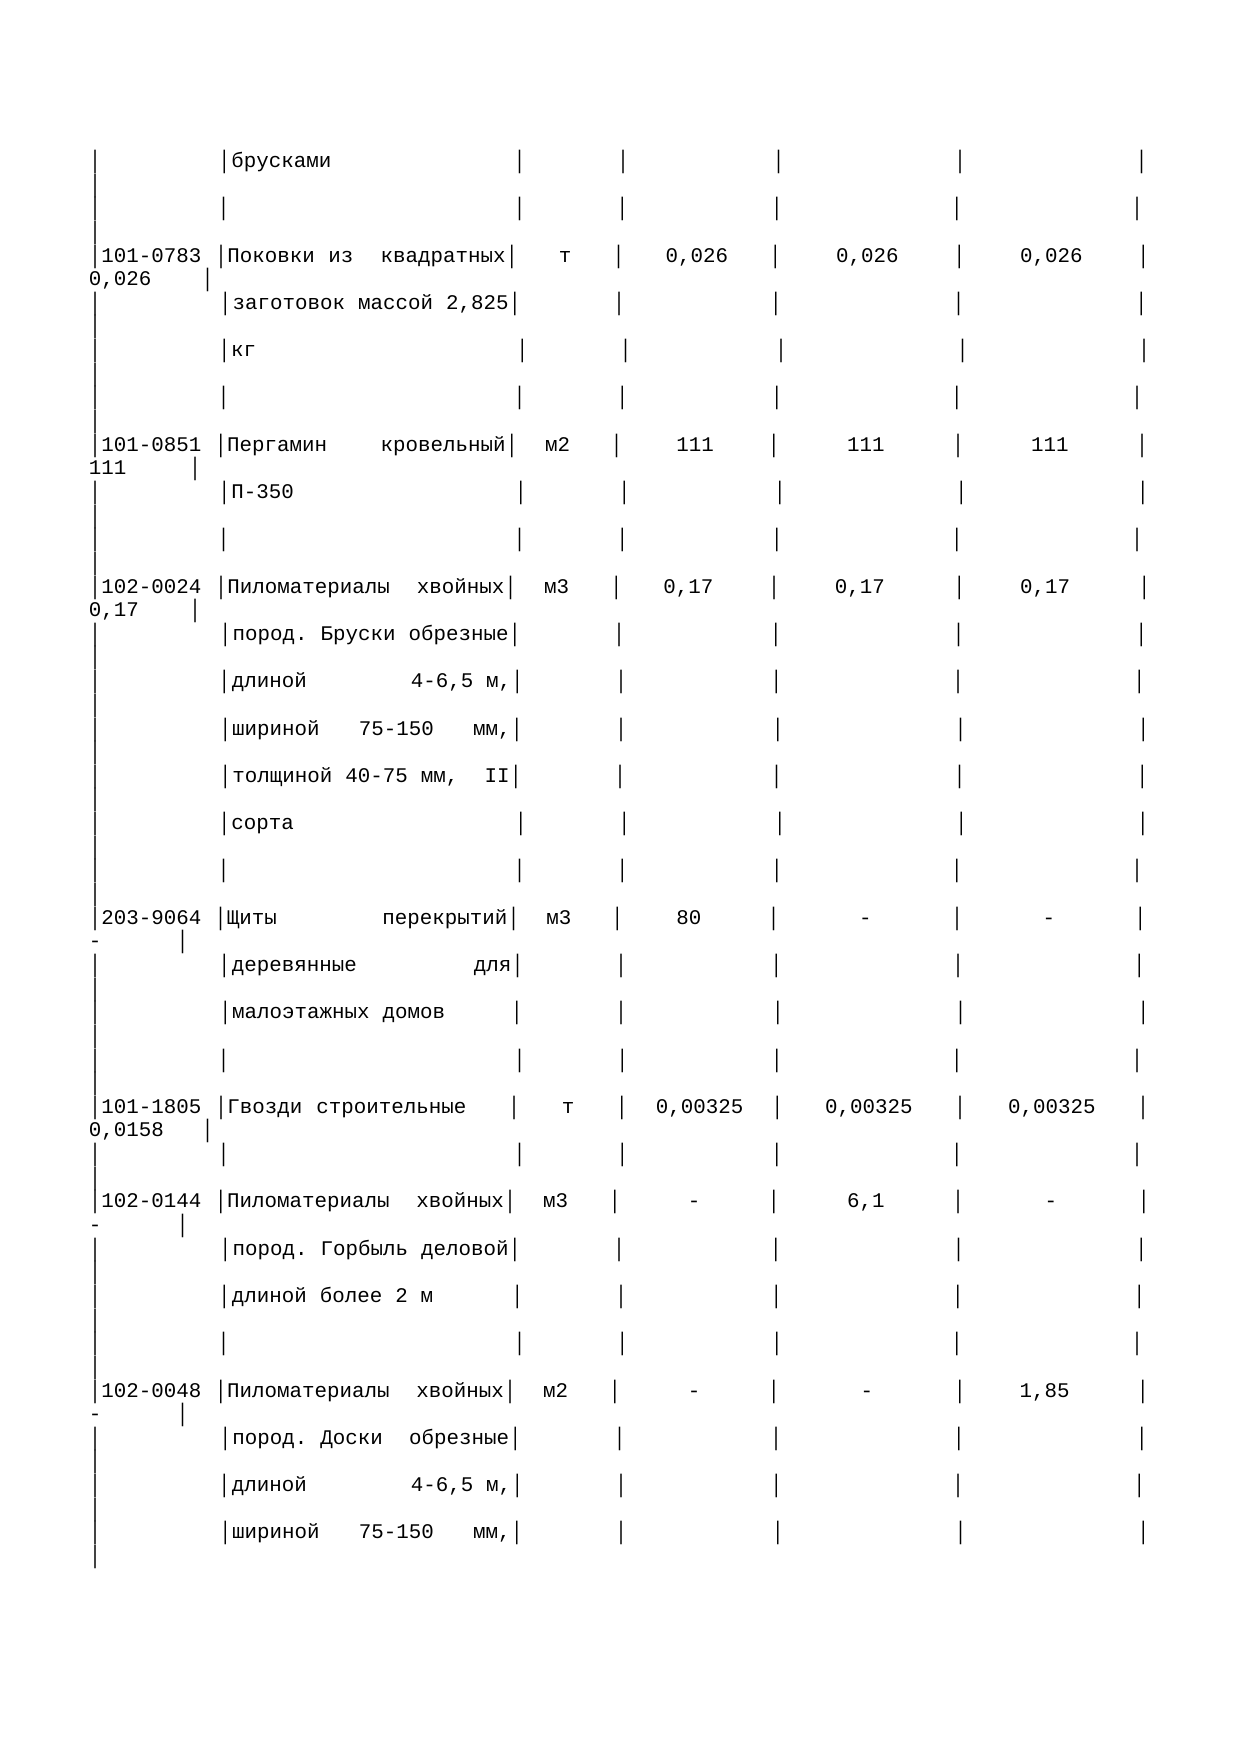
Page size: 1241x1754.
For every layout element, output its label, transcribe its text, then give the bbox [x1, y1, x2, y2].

text │ │ │ │ │ │ │ │ [88, 1048, 1152, 1096]
text │ │ │ │ │ │ │ │ [88, 528, 1152, 576]
text │ │толщиной 40-75 мм, II│ │ │ │ │ │ [88, 765, 1152, 812]
text │ │брусками │ │ │ │ │ │ [88, 150, 1152, 197]
text │101-0851 │Пергамин кровельный│ м2 │ 111 │ 111 │ 111 │ 111 │ [88, 434, 1152, 481]
text │101-0783 │Поковки из квадратных│ т │ 0,026 │ 0,026 │ 0,026 │ 0,026 │ [88, 244, 1152, 292]
text │ │деревянные для│ │ │ │ │ │ [88, 954, 1152, 1001]
text │ │ │ │ │ │ │ │ [88, 386, 1152, 434]
text │ │кг │ │ │ │ │ │ [88, 339, 1152, 386]
text │ │ │ │ │ │ │ │ [88, 197, 1152, 244]
text │ │П-350 │ │ │ │ │ │ [88, 481, 1152, 528]
text │ │малоэтажных домов │ │ │ │ │ │ [88, 1001, 1152, 1048]
text │102-0144 │Пиломатериалы хвойных│ м3 │ - │ 6,1 │ - │ - │ [88, 1190, 1152, 1238]
text │ │ │ │ │ │ │ │ [88, 859, 1152, 907]
text │ │шириной 75-150 мм,│ │ │ │ │ │ [88, 1521, 1152, 1569]
text │ │сорта │ │ │ │ │ │ [88, 812, 1152, 859]
text │ │шириной 75-150 мм,│ │ │ │ │ │ [88, 717, 1152, 765]
text │ │ │ │ │ │ │ │ [88, 1332, 1152, 1379]
text │ │заготовок массой 2,825│ │ │ │ │ │ [88, 292, 1152, 339]
text │ │длиной 4-6,5 м,│ │ │ │ │ │ [88, 1474, 1152, 1521]
text │102-0048 │Пиломатериалы хвойных│ м2 │ - │ - │ 1,85 │ - │ [88, 1379, 1152, 1427]
text │203-9064 │Щиты перекрытий│ м3 │ 80 │ - │ - │ - │ [88, 907, 1152, 954]
text │ │пород. Бруски обрезные│ │ │ │ │ │ [88, 623, 1152, 670]
text │102-0024 │Пиломатериалы хвойных│ м3 │ 0,17 │ 0,17 │ 0,17 │ 0,17 │ [88, 576, 1152, 623]
text │ │ │ │ │ │ │ │ [88, 1143, 1152, 1190]
text │101-1805 │Гвозди строительные │ т │ 0,00325 │ 0,00325 │ 0,00325 │ 0,0158 │ [88, 1096, 1152, 1143]
text │ │пород. Горбыль деловой│ │ │ │ │ │ [88, 1238, 1152, 1285]
text │ │длиной более 2 м │ │ │ │ │ │ [88, 1285, 1152, 1332]
text │ │длиной 4-6,5 м,│ │ │ │ │ │ [88, 670, 1152, 717]
text │ │пород. Доски обрезные│ │ │ │ │ │ [88, 1427, 1152, 1474]
